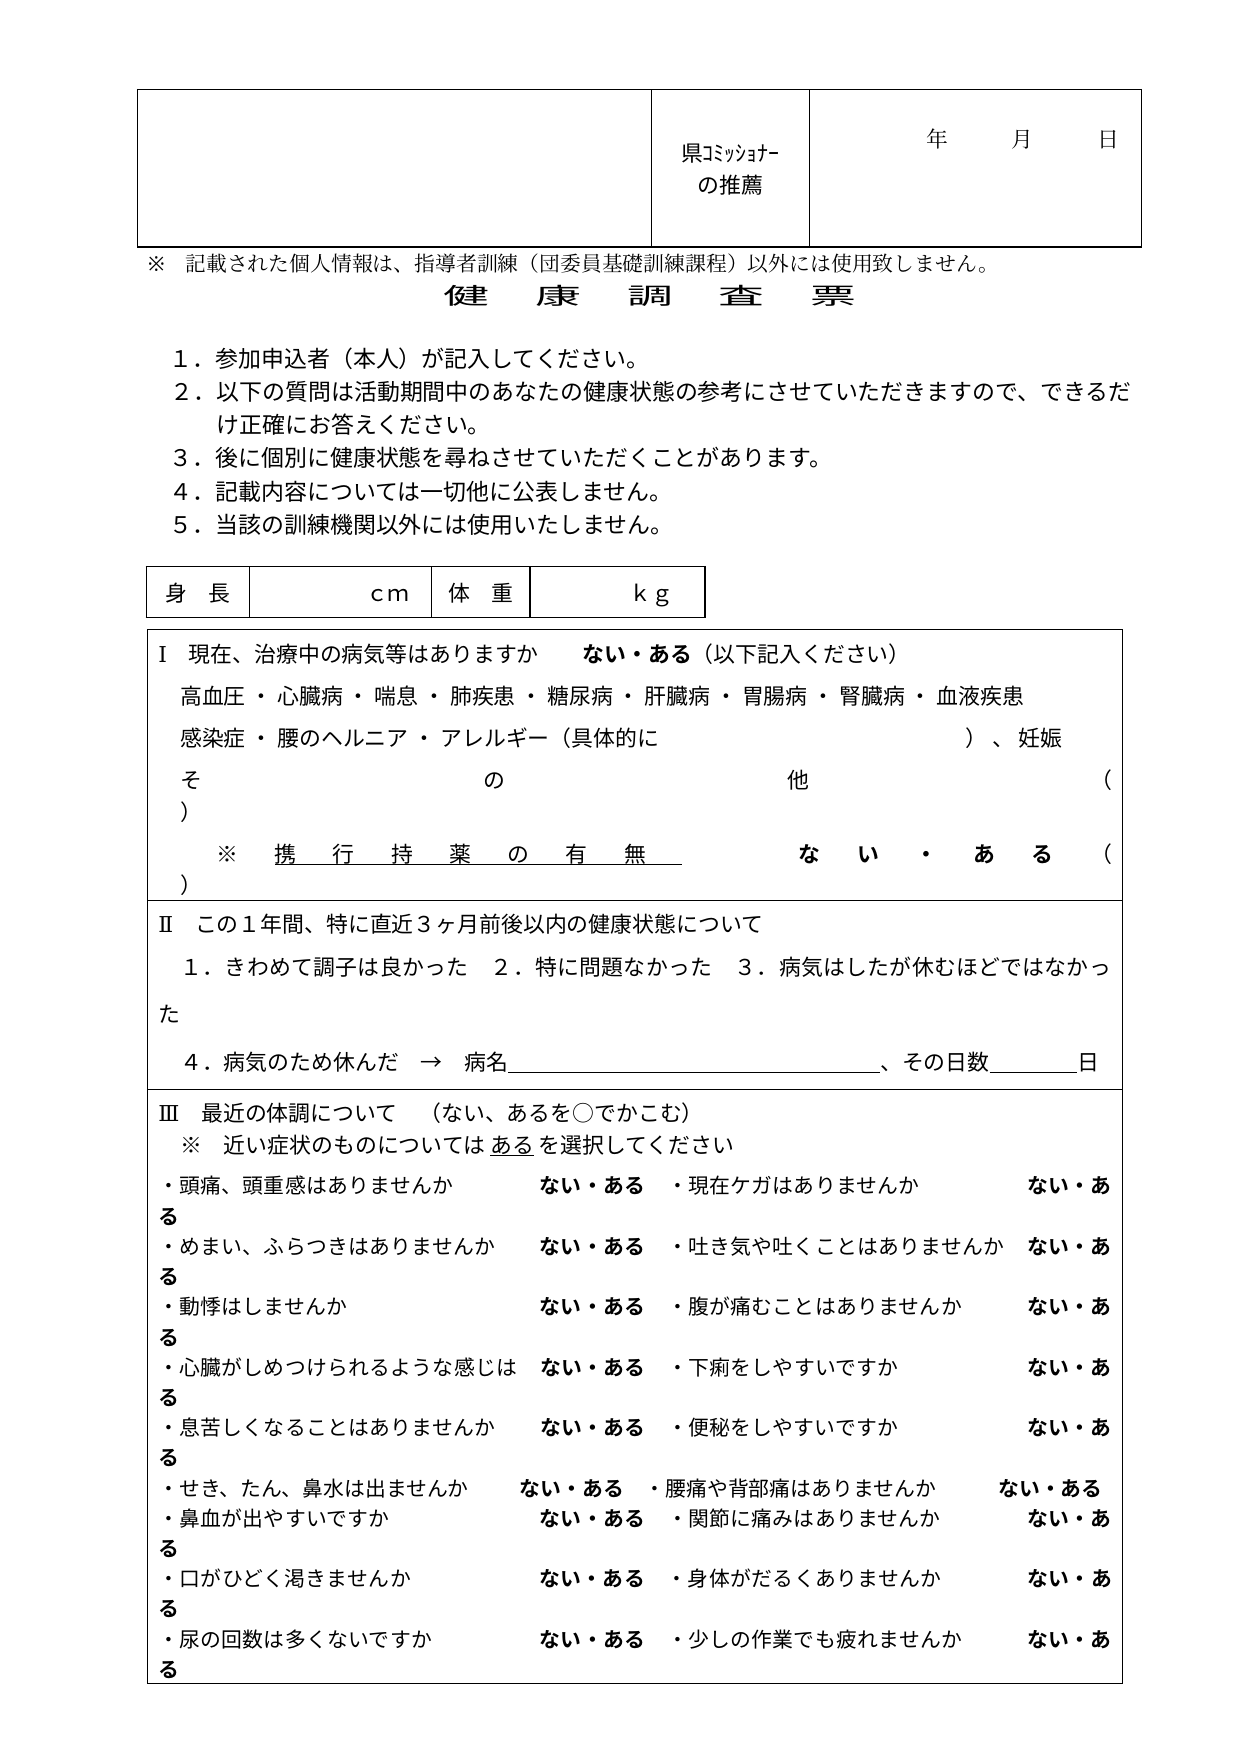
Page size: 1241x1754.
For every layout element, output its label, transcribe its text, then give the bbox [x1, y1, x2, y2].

text ２．以下の質問は活動期間中のあなたの健康状態の参考にさせていただきますので、できるだけ正確にお答えください。 [171, 374, 1134, 440]
text ５．当該の訓練機関以外には使用いたしません。 [148, 507, 1134, 540]
table_header ｋｇ [531, 567, 704, 617]
table_header ｃｍ [250, 567, 431, 617]
table_header Ⅰ 現在、治療中の病気等はありますか ない・ある（以下記入ください） 高血圧 ・ 心臓病 ・ 喘息 ・ 肺疾患 ・ 糖尿病 ・ 肝臓病 ・ 胃腸病 ・ 腎臓病 ・ 血液疾患 感染症 ・ 腰のヘルニア ・ アレルギー（具体的に ） 、 妊娠 その他（ ） ※携行持薬の有無 ない・ある（ ） [148, 630, 1122, 900]
text ４．記載内容については一切他に公表しません。 [148, 473, 1134, 507]
text 健 康 調 査 票 [148, 277, 1152, 311]
text ３．後に個別に健康状態を尋ねさせていただくことがあります。 [148, 440, 1134, 473]
list 記載された個人情報は、指導者訓練（団委員基礎訓練課程）以外には使用致しません。 [148, 247, 1152, 277]
table_header 体 重 [432, 567, 529, 617]
table_cell 年 月 日 [810, 90, 1141, 246]
table_cell 県ｺﾐｯｼｮﾅｰ の推薦 [652, 90, 809, 246]
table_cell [148, 1090, 1122, 1683]
table_header 身 長 [147, 567, 249, 617]
text １．参加申込者（本人）が記入してください。 [148, 341, 1134, 374]
table_cell Ⅱ この１年間、特に直近３ヶ月前後以内の健康状態について １．きわめて調子は良かった ２．特に問題なかった ３．病気はしたが休むほどではなかった ４．病気のため休んだ → 病名 、その日数 日 [148, 901, 1122, 1089]
